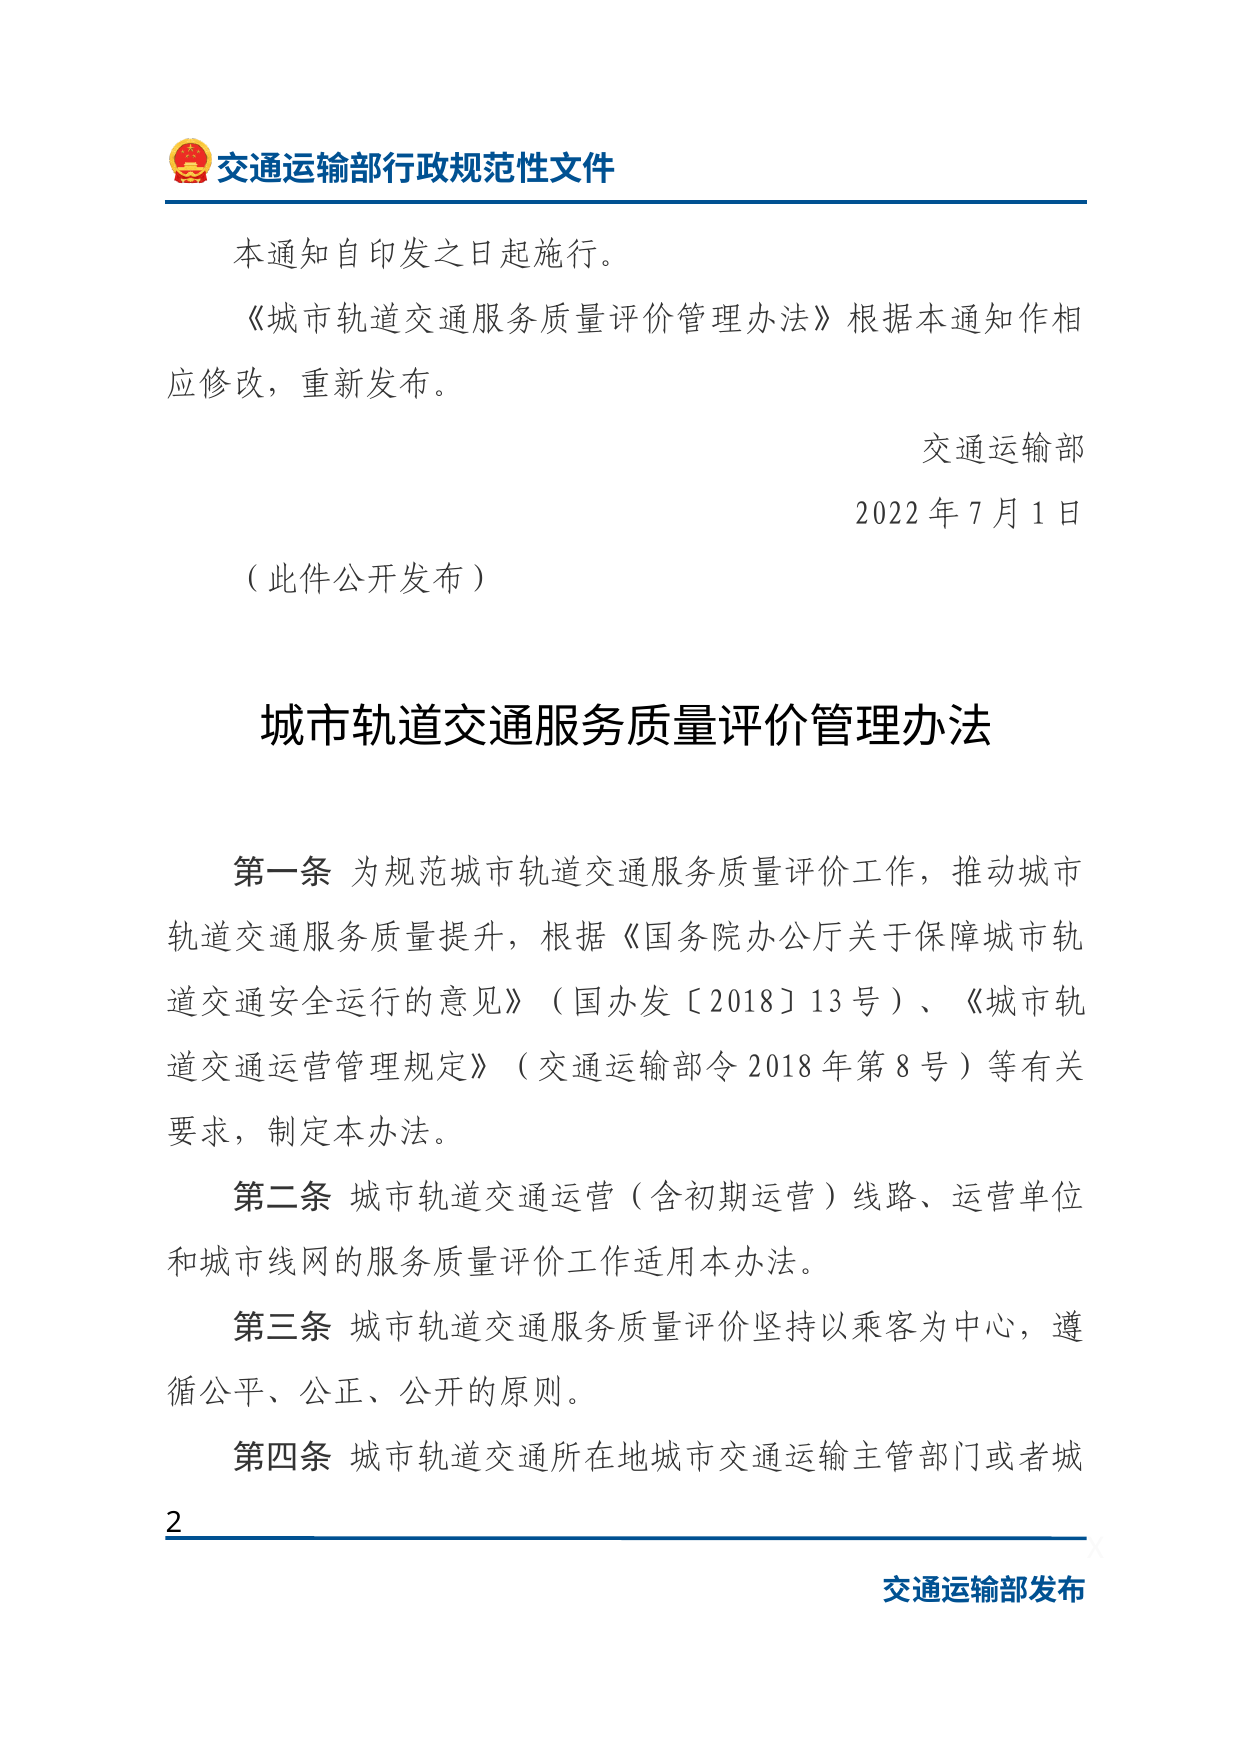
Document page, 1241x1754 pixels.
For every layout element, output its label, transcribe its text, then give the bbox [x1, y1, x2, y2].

picture [165, 136, 216, 187]
text 第二条 城市轨道交通运营（含初期运营）线路、运营单位和城市线网的服务质量评价工作适用本办法。 [165, 1161, 1087, 1291]
text 2022年7月1日 [165, 479, 1087, 544]
text 第三条 城市轨道交通服务质量评价坚持以乘客为中心，遵循公平、公正、公开的原则。 [165, 1291, 1087, 1421]
text 交通运输部 [165, 414, 1087, 479]
text 《城市轨道交通服务质量评价管理办法》根据本通知作相应修改，重新发布。 [165, 284, 1087, 414]
text 本通知自印发之日起施行。 [165, 219, 1087, 284]
text 第四条 城市轨道交通所在地城市交通运输主管部门或者城市人民政府指定的城市轨道交通运营主管部门（以下统称城市轨道交通运营主管部门）负责组织开展本行政区域内的城市轨道交通服务质量评价工作。 [165, 1421, 1087, 1486]
text 第一条 为规范城市轨道交通服务质量评价工作，推动城市轨道交通服务质量提升，根据《国务院办公厅关于保障城市轨道交通安全运行的意见》（国办发〔2018〕13号）、《城市轨道交通运营管理规定》（交通运输部令2018年第8号）等有关要求，制定本办法。 [165, 953, 1087, 1161]
text 城市轨道交通服务质量评价管理办法 [165, 674, 1087, 771]
text 第一条 为规范城市轨道交通服务质量评价工作，推动城市轨道交通服务质量提升，根据《国务院办公厅关于保障城市轨道交通安全运行的意见》（国办发〔2018〕13号）、《城市轨道交通运营管理规定》（交通运输部令2018年第8号）等有关要求，制定本办法。 [165, 836, 1087, 915]
text （此件公开发布） [165, 544, 1087, 609]
